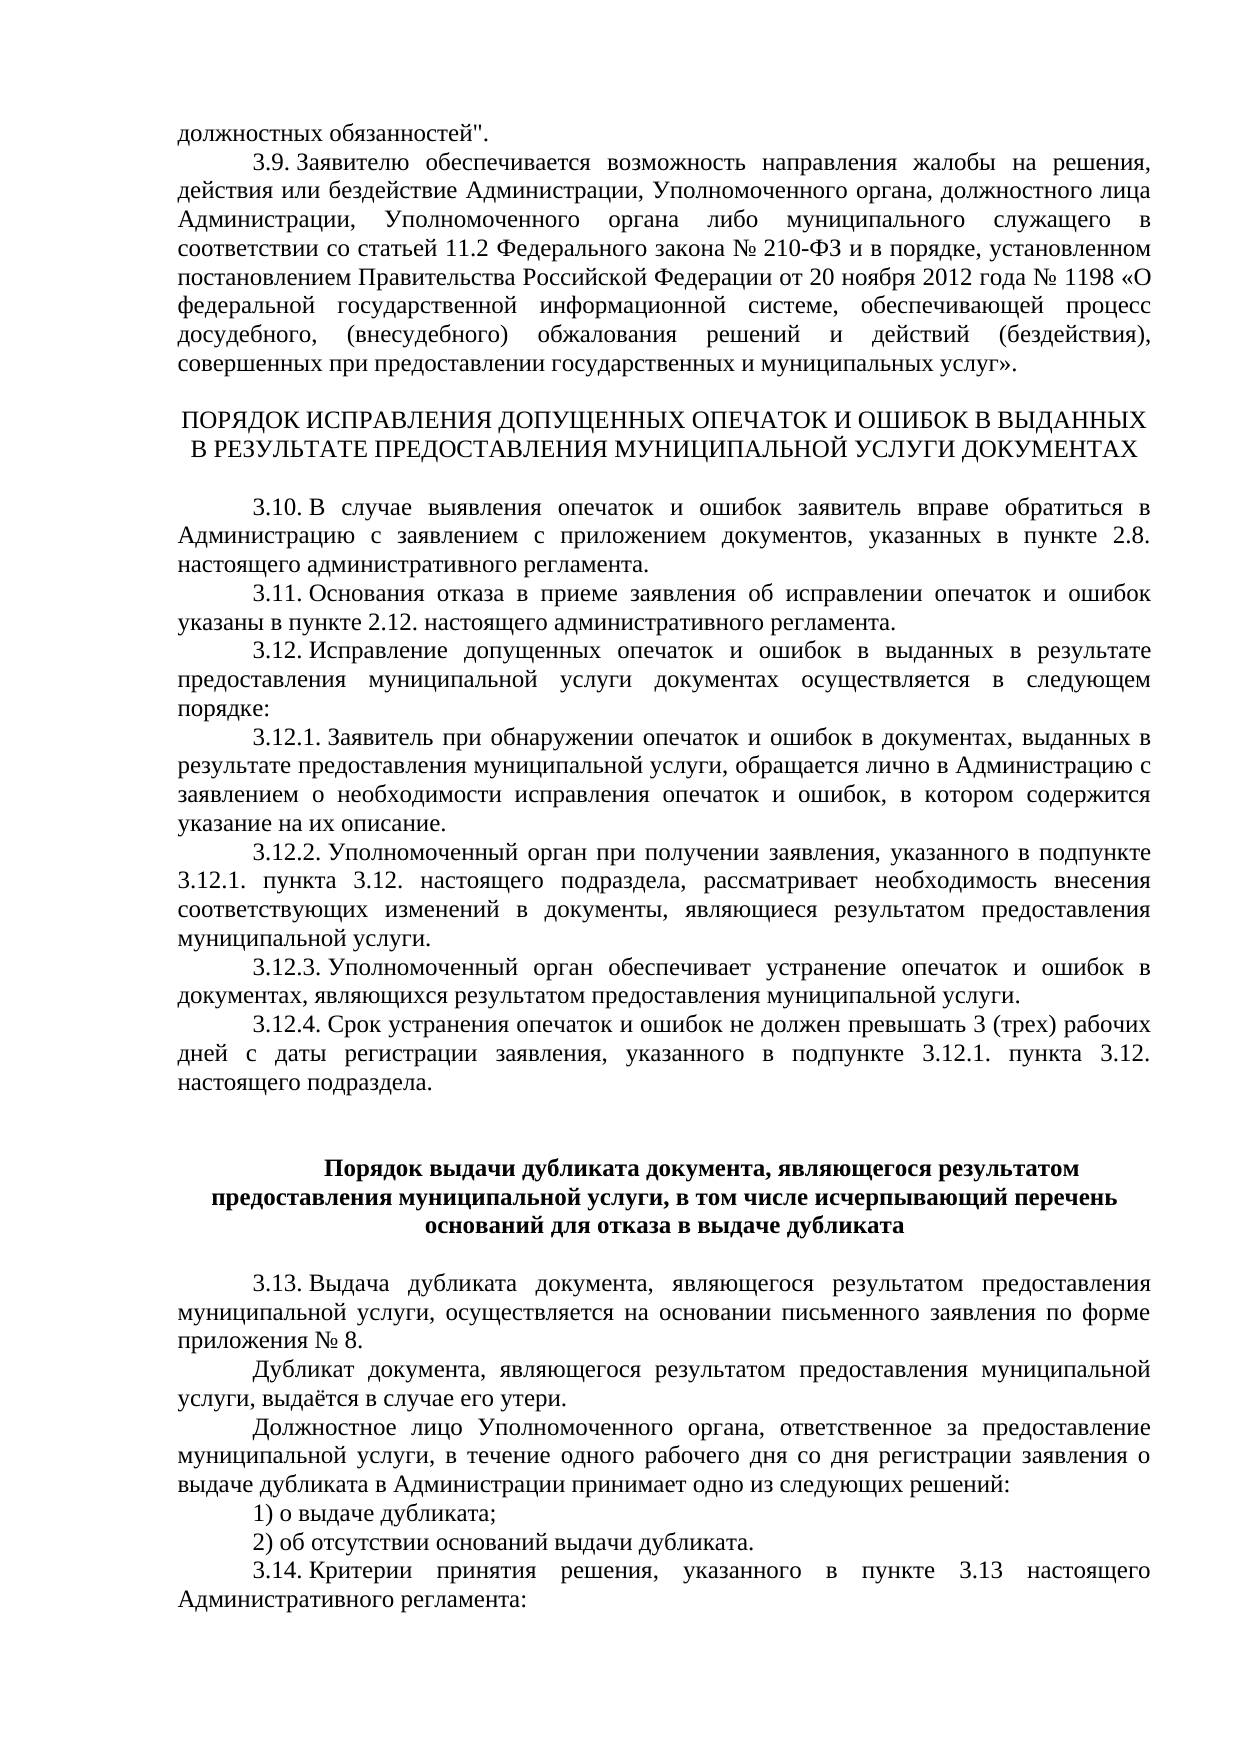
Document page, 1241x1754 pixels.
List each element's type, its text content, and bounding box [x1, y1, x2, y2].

text Дубликат документа, являющегося результатом предоставления муниципальной услуги, выдаётся в случае его утери. [177, 1354, 1152, 1412]
text 3.13. Выдача дубликата документа, являющегося результатом предоставления муниципальной услуги, осуществляется на основании письменного заявления по форме приложения № 8. [177, 1268, 1152, 1354]
text 1) о выдаче дубликата; [177, 1498, 1152, 1527]
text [177, 118, 1152, 147]
text В РЕЗУЛЬТАТЕ ПРЕДОСТАВЛЕНИЯ МУНИЦИПАЛЬНОЙ УСЛУГИ ДОКУМЕНТАХ [177, 434, 1152, 463]
text 3.12.3. Уполномоченный орган обеспечивает устранение опечаток и ошибок в документах, являющихся результатом предоставления муниципальной услуги. [177, 952, 1152, 1009]
text 3.12.4. Срок устранения опечаток и ошибок не должен превышать 3 (трех) рабочих дней с даты регистрации заявления, указанного в подпункте 3.12.1. пункта 3.12. настоящего подраздела. [177, 1009, 1152, 1096]
text 3.11. Основания отказа в приеме заявления об исправлении опечаток и ошибок указаны в пункте 2.12. настоящего административного регламента. [177, 578, 1152, 636]
text 3.12. Исправление допущенных опечаток и ошибок в выданных в результате предоставления муниципальной услуги документах осуществляется в следующем порядке: [177, 636, 1152, 722]
text Порядок выдачи дубликата документа, являющегося результатом предоставления муниципальной услуги, в том числе исчерпывающий перечень оснований для отказа в выдаче дубликата [177, 1153, 1152, 1239]
text 3.12.1. Заявитель при обнаружении опечаток и ошибок в документах, выданных в результате предоставления муниципальной услуги, обращается лично в Администрацию с заявлением о необходимости исправления опечаток и ошибок, в котором содержится указание на их описание. [177, 722, 1152, 837]
text ПОРЯДОК ИСПРАВЛЕНИЯ ДОПУЩЕННЫХ ОПЕЧАТОК И ОШИБОК В ВЫДАННЫХ [177, 406, 1152, 434]
text 3.12.2. Уполномоченный орган при получении заявления, указанного в подпункте 3.12.1. пункта 3.12. настоящего подраздела, рассматривает необходимость внесения соответствующих изменений в документы, являющиеся результатом предоставления муниципальной услуги. [177, 837, 1152, 952]
text 3.10. В случае выявления опечаток и ошибок заявитель вправе обратиться в Администрацию с заявлением с приложением документов, указанных в пункте 2.8. настоящего административного регламента. [177, 492, 1152, 578]
text 2) об отсутствии оснований выдачи дубликата. [177, 1527, 1152, 1556]
text 3.14. Критерии принятия решения, указанного в пункте 3.13 настоящего Административного регламента: [177, 1556, 1152, 1613]
text 3.9. Заявителю обеспечивается возможность направления жалобы на решения, действия или бездействие Администрации, Уполномоченного органа, должностного лица Администрации, Уполномоченного органа либо муниципального служащего в соответствии со статьей 11.2 Федерального закона № 210-ФЗ и в порядке, установленном постановлением Правительства Российской Федерации от 20 ноября 2012 года № 1198 «О федеральной государственной информационной системе, обеспечивающей процесс досудебного, (внесудебного) обжалования решений и действий (бездействия), совершенных при предоставлении государственных и муниципальных услуг». [177, 147, 1152, 377]
text Должностное лицо Уполномоченного органа, ответственное за предоставление муниципальной услуги, в течение одного рабочего дня со дня регистрации заявления о выдаче дубликата в Администрации принимает одно из следующих решений: [177, 1412, 1152, 1498]
